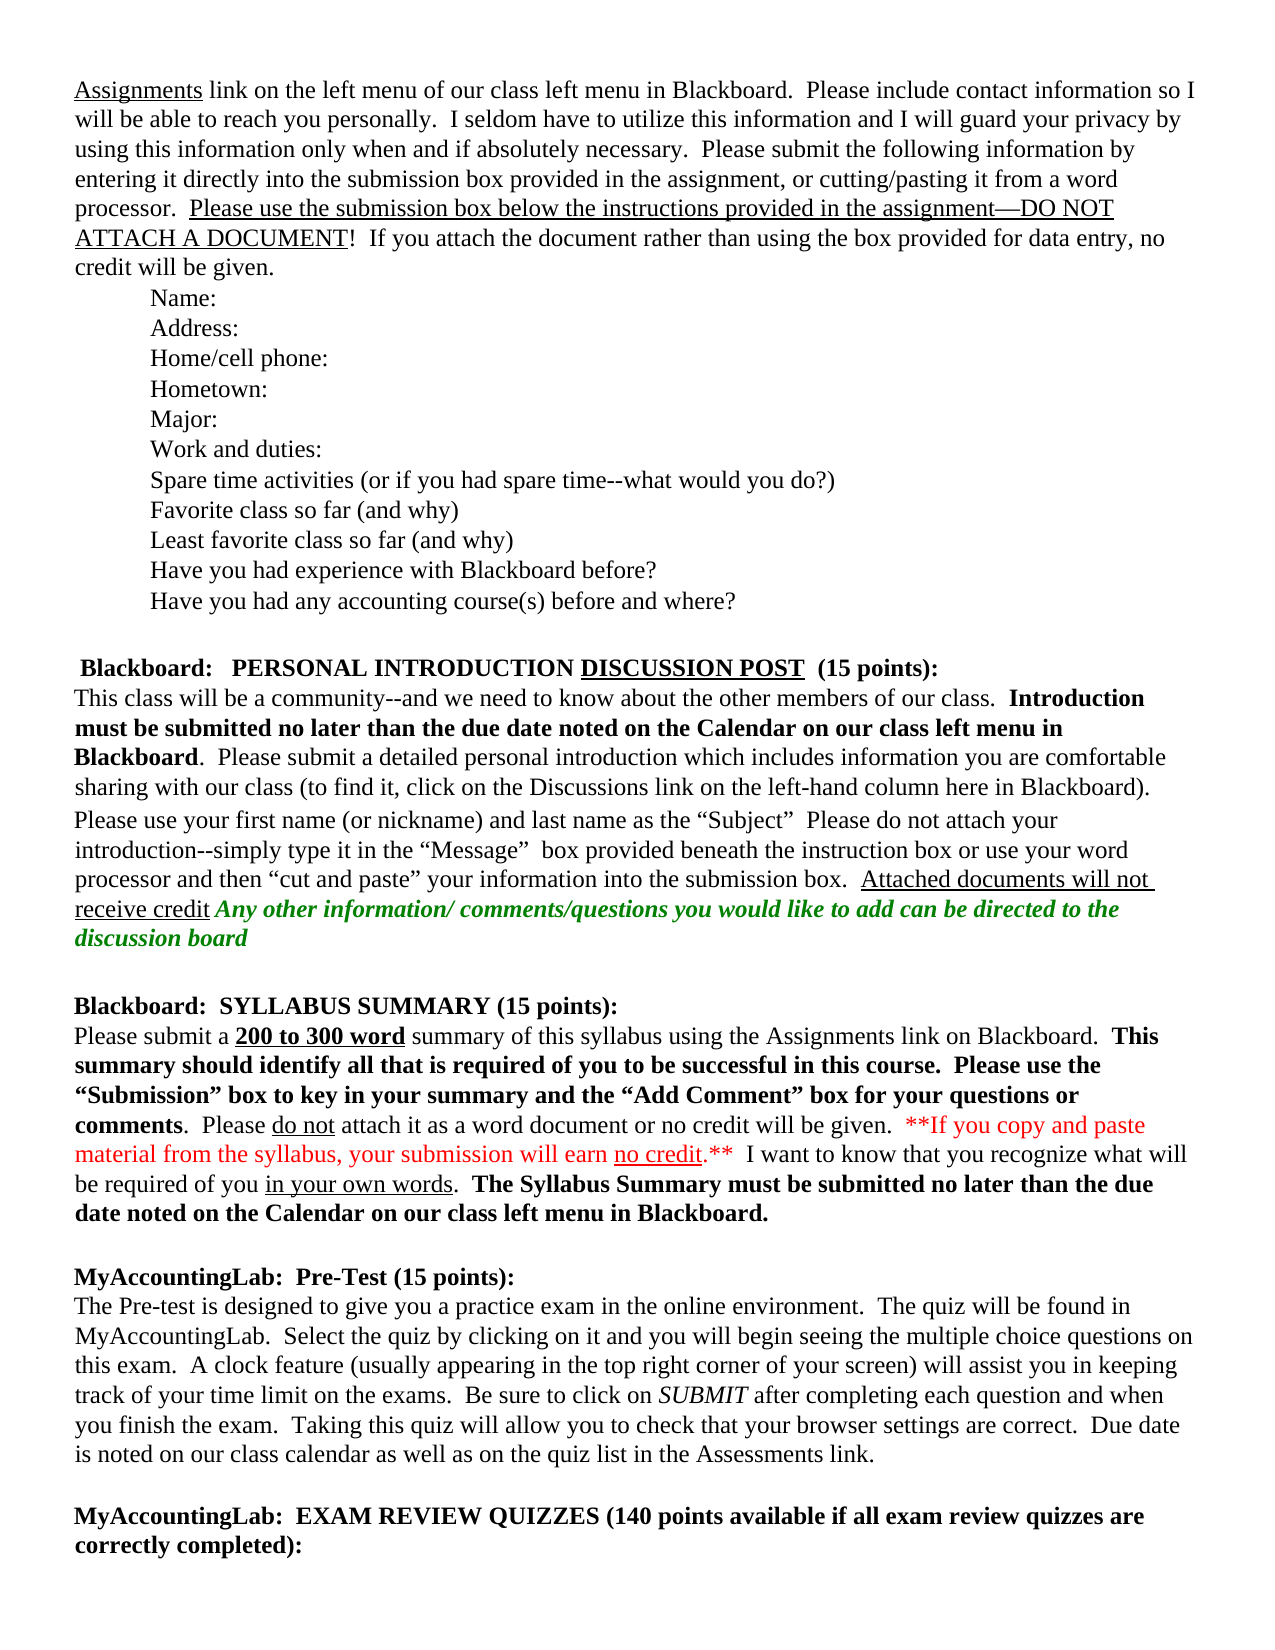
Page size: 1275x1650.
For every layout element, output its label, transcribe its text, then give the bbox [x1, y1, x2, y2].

text Address: [150, 313, 1200, 342]
text Blackboard. Please submit a detailed personal introduction which includes information you are comfortable sharing with our class (to find it, click on the Discussions link on the left-hand column here in Blackboard). [73, 742, 1200, 801]
text Name: [150, 283, 1200, 312]
text Least favorite class so far (and why) [150, 525, 1200, 554]
text Favorite class so far (and why) [150, 495, 1200, 524]
text Have you had experience with Blackboard before? [150, 556, 1200, 584]
text Spare time activities (or if you had spare time--what would you do?) [150, 465, 1200, 493]
text The Pre-test is designed to give you a practice exam in the online environment. The quiz will be found in MyAccountingLab. Select the quiz by clicking on it and you will begin seeing the multiple choice questions on this exam. A clock feature (usually appearing in the top right corner of your screen) will assist you in keeping track of your time limit on the exams. Be sure to click on SUBMIT after completing each question and when you finish the exam. Taking this quiz will allow you to check that your browser settings are correct. Due date is noted on our class calendar as well as on the quiz list in the Assessments link. [73, 1291, 1200, 1468]
text Work and duties: [150, 434, 1200, 463]
text Blackboard: SYLLABUS SUMMARY (15 points): [73, 991, 1200, 1020]
text Please submit a 200 to 300 word summary of this syllabus using the Assignments link on Blackboard. This summary should identify all that is required of you to be successful in this course. Please use the “Submission” box to key in your summary and the “Add Comment” box for your questions or comments. Please do not attach it as a word document or no credit will be given. **If you copy and paste material from the syllabus, your submission will earn no credit.** I want to know that you recognize what will be required of you in your own words. The Syllabus Summary must be submitted no later than the due date noted on the Calendar on our class left menu in Blackboard. [73, 1021, 1200, 1227]
text Assignments link on the left menu of our class left menu in Blackboard. Please include contact information so I will be able to reach you personally. I seldom have to utilize this information and I will guard your privacy by using this information only when and if absolutely necessary. Please submit the following information by entering it directly into the submission box provided in the assignment, or cutting/pasting it from a word processor. Please use the submission box below the instructions provided in the assignment—DO NOT ATTACH A DOCUMENT! If you attach the document rather than using the box provided for data entry, no credit will be given. [73, 75, 1200, 281]
text Home/cell phone: [150, 343, 1200, 372]
text This class will be a community--and we need to know about the other members of our class. Introduction must be submitted no later than the due date noted on the Calendar on our class left menu in [73, 683, 1200, 741]
text MyAccountingLab: Pre-Test (15 points): [73, 1262, 1200, 1290]
text Please use your first name (or nickname) and last name as the “Subject” Please do not attach your introduction--simply type it in the “Message” box provided beneath the instruction box or use your word processor and then “cut and paste” your information into the submission box. Attached documents will not receive credit Any other information/ comments/questions you would like to add can be directed to the discussion board [73, 805, 1200, 952]
text MyAccountingLab: EXAM REVIEW QUIZZES (140 points available if all exam review quizzes are correctly completed): [73, 1501, 1200, 1559]
text Major: [150, 404, 1200, 433]
text Blackboard: PERSONAL INTRODUCTION DISCUSSION POST (15 points): [73, 653, 1200, 682]
text Have you had any accounting course(s) before and where? [150, 586, 1200, 615]
text Hometown: [150, 374, 1200, 402]
